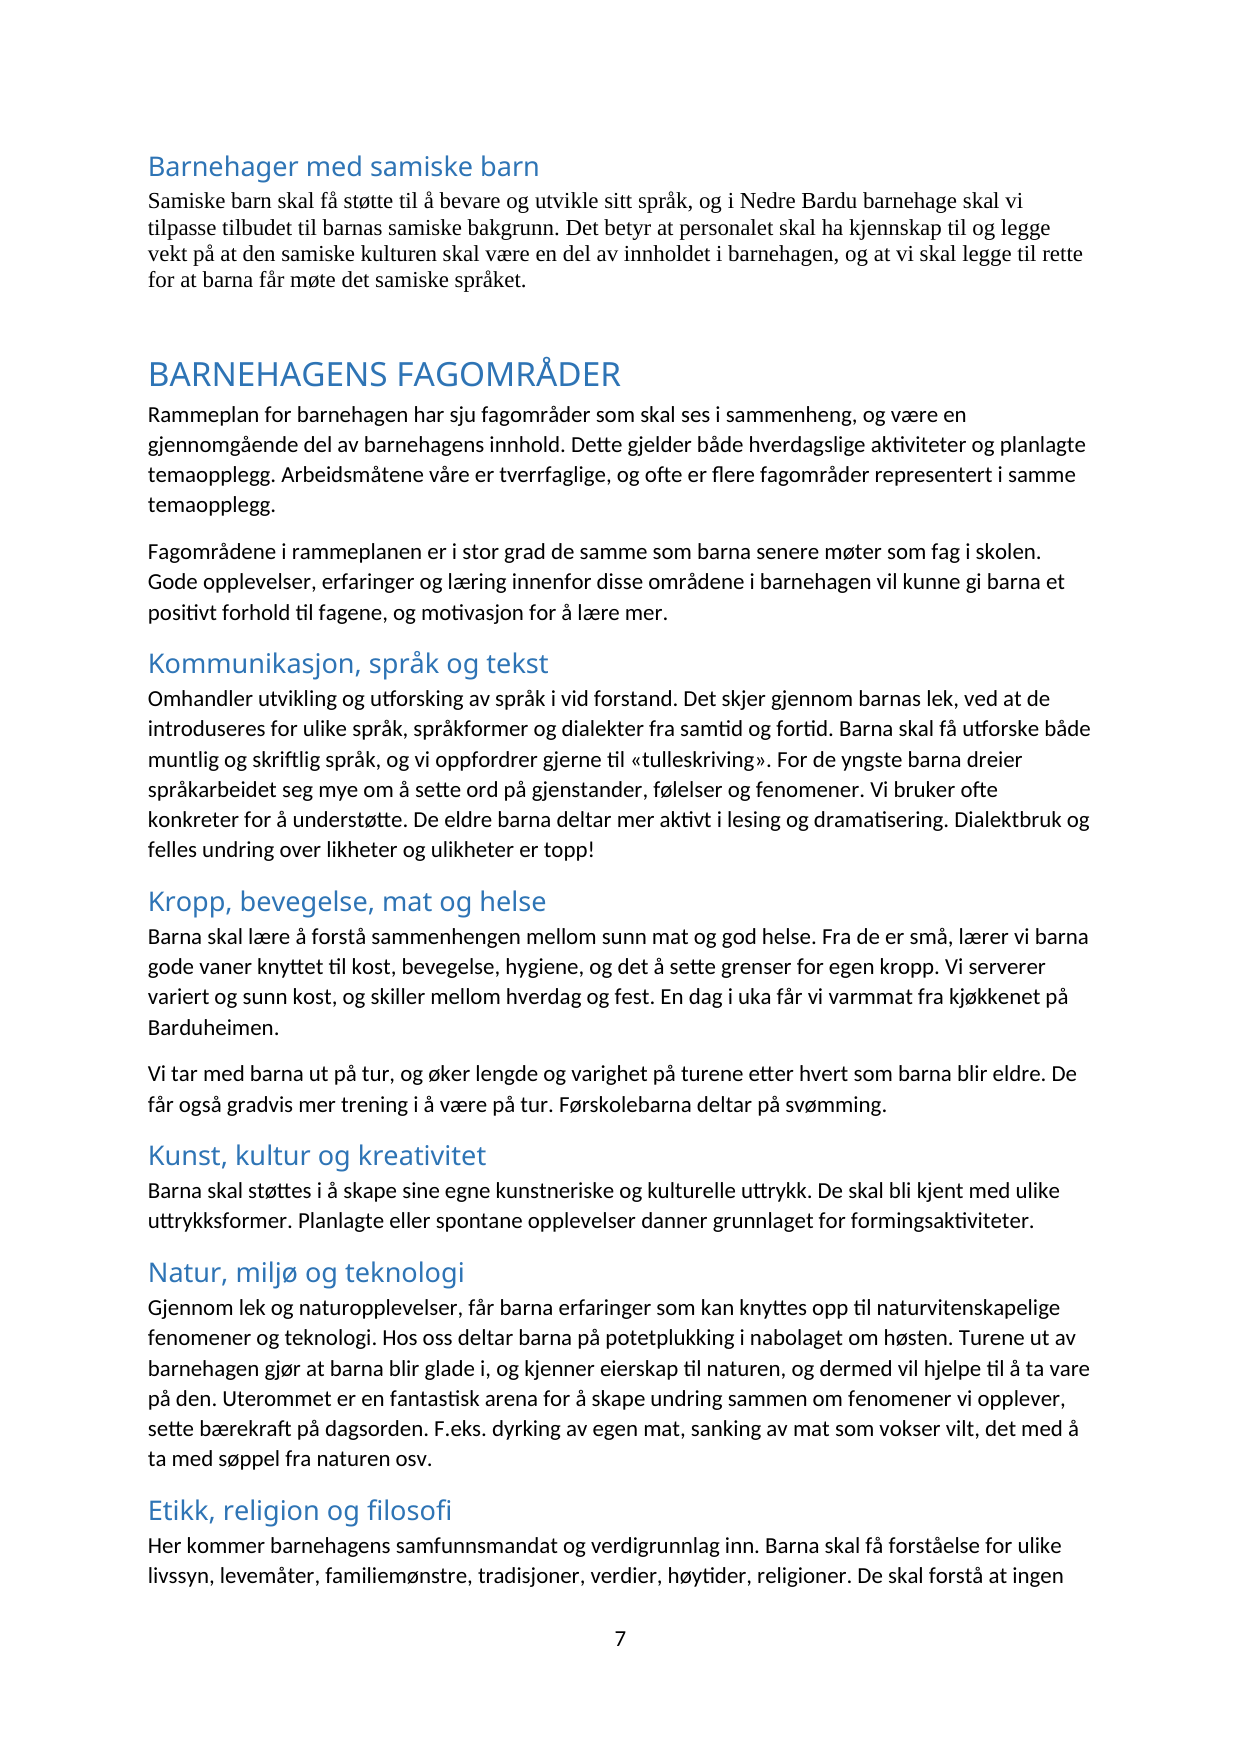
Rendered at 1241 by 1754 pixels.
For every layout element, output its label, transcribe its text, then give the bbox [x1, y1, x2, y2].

text Samiske barn skal få støtte til å bevare og utvikle sitt språk, og i Nedre Bardu barnehage skal vi tilpasse tilbudet til barnas samiske bakgrunn. Det betyr at personalet skal ha kjennskap til og legge vekt på at den samiske kulturen skal være en del av innholdet i barnehagen, og at vi skal legge til rette for at barna får møte det samiske språket. [148, 187, 1093, 293]
text Rammeplan for barnehagen har sju fagområder som skal ses i sammenheng, og være en gjennomgående del av barnehagens innhold. Dette gjelder både hverdagslige aktiviteter og planlagte temaopplegg. Arbeidsmåtene våre er tverrfaglige, og ofte er flere fagområder representert i samme temaopplegg. [148, 400, 1093, 518]
subtitle BARNEHAGENS FAGOMRÅDER [148, 351, 1093, 396]
subtitle Kunst, kultur og kreativitet [148, 1137, 1093, 1173]
text Omhandler utvikling og utforsking av språk i vid forstand. Det skjer gjennom barnas lek, ved at de introduseres for ulike språk, språkformer og dialekter fra samtid og fortid. Barna skal få utforske både muntlig og skriftlig språk, og vi oppfordrer gjerne til «tulleskriving». For de yngste barna dreier språkarbeidet seg mye om å sette ord på gjenstander, følelser og fenomener. Vi bruker ofte konkreter for å understøtte. De eldre barna deltar mer aktivt i lesing og dramatisering. Dialektbruk og felles undring over likheter og ulikheter er topp! [148, 684, 1093, 863]
text Barna skal lære å forstå sammenhengen mellom sunn mat og god helse. Fra de er små, lærer vi barna gode vaner knyttet til kost, bevegelse, hygiene, og det å sette grenser for egen kropp. Vi serverer variert og sunn kost, og skiller mellom hverdag og fest. En dag i uka får vi varmmat fra kjøkkenet på Barduheimen. [148, 922, 1093, 1041]
subtitle Kommunikasjon, språk og tekst [148, 644, 1093, 681]
text Fagområdene i rammeplanen er i stor grad de samme som barna senere møter som fag i skolen. Gode opplevelser, erfaringer og læring innenfor disse områdene i barnehagen vil kunne gi barna et positivt forhold til fagene, og motivasjon for å lære mer. [148, 537, 1093, 626]
text Vi tar med barna ut på tur, og øker lengde og varighet på turene etter hvert som barna blir eldre. De får også gradvis mer trening i å være på tur. Førskolebarna deltar på svømming. [148, 1059, 1093, 1118]
text Gjennom lek og naturopplevelser, får barna erfaringer som kan knyttes opp til naturvitenskapelige fenomener og teknologi. Hos oss deltar barna på potetplukking i nabolaget om høsten. Turene ut av barnehagen gjør at barna blir glade i, og kjenner eierskap til naturen, og dermed vil hjelpe til å ta vare på den. Uterommet er en fantastisk arena for å skape undring sammen om fenomener vi opplever, sette bærekraft på dagsorden. F.eks. dyrking av egen mat, sanking av mat som vokser vilt, det med å ta med søppel fra naturen osv. [148, 1293, 1093, 1472]
subtitle Kropp, bevegelse, mat og helse [148, 882, 1093, 919]
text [148, 1531, 1093, 1589]
subtitle Barnehager med samiske barn [148, 148, 1093, 184]
subtitle Etikk, religion og filosofi [148, 1491, 1093, 1528]
subtitle Natur, miljø og teknologi [148, 1253, 1093, 1290]
text Barna skal støttes i å skape sine egne kunstneriske og kulturelle uttrykk. De skal bli kjent med ulike uttrykksformer. Planlagte eller spontane opplevelser danner grunnlaget for formingsaktiviteter. [148, 1176, 1093, 1234]
